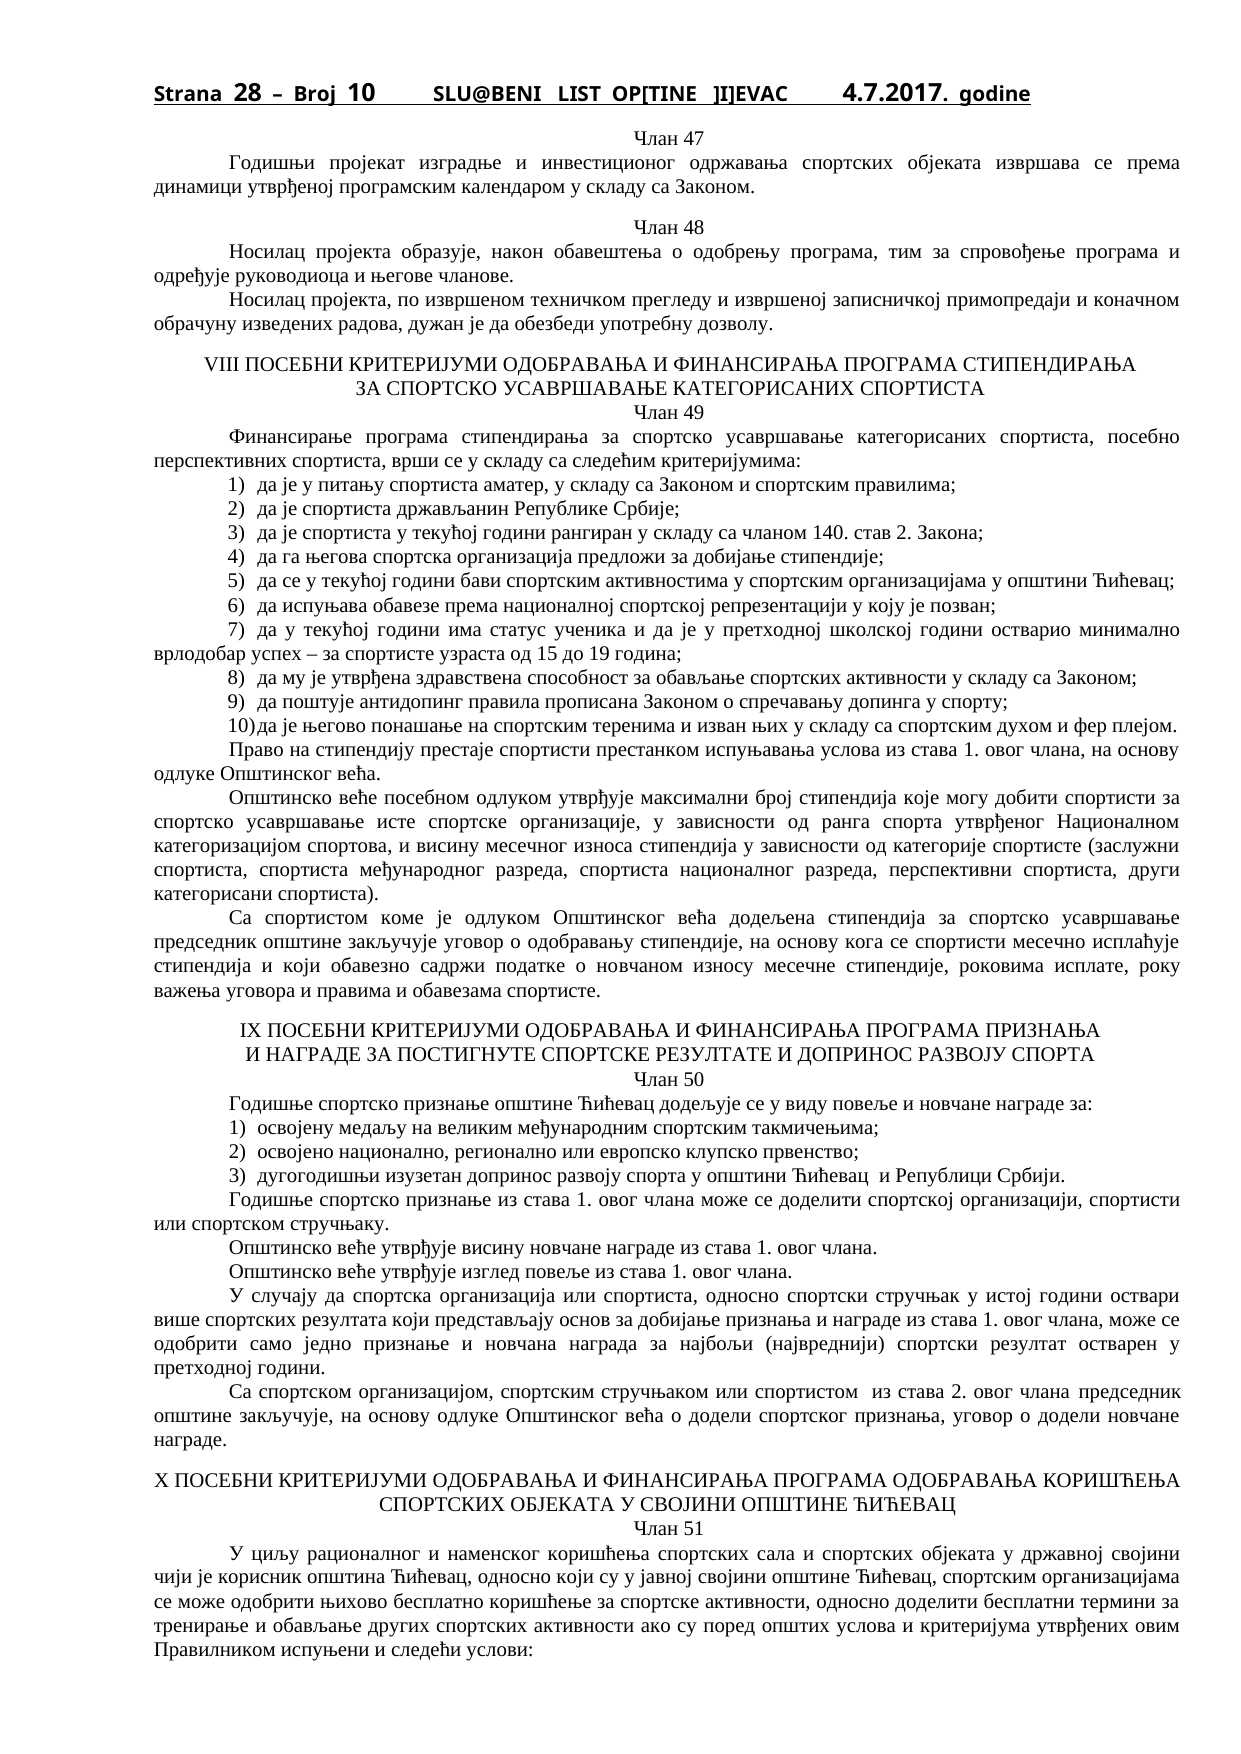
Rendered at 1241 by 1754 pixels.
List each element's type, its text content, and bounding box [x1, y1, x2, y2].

text У случају да спортска организација или спортиста, односно спортски стручњак у истој години оствари више спортских резултата који представљају основ за добијање признања и награде из става 1. овог члана, може се одобрити само једно признање и новчана награда за најбољи (највреднији) спортски резултат остварен у претходној години. [153, 1283, 1181, 1379]
list да је његово понашање на спортским теренима и изван њих у складу са спортским духом и фер плејом. [153, 713, 1181, 737]
text И НАГРАДЕ ЗА ПОСТИГНУТЕ СПОРТСКЕ РЕЗУЛТАТЕ И ДОПРИНОС РАЗВОЈУ СПОРТА [153, 1042, 1187, 1066]
text ЗА СПОРТСКО УСАВРШАВАЊЕ КАТЕГОРИСАНИХ СПОРТИСТА [153, 376, 1187, 400]
list освојену медаљу на великим међународним спортским такмичењима; [153, 1114, 1181, 1139]
text Право на стипендију престаје спортисти престанком испуњавања услова из става 1. овог члана, на основу одлуке Општинског већа. [153, 737, 1181, 785]
list да му је утврђена здравствена способност за обављање спортских активности у складу са Законом; [153, 665, 1181, 689]
list освојено национално, регионално или европско клупско првенство; [153, 1139, 1181, 1163]
text Са спортском организацијом, спортским стручњаком или спортистом из става 2. овог члана председник општине закључује, на основу одлуке Општинског већа о додели спортског признања, уговор о додели новчане награде. [153, 1379, 1181, 1451]
text Члан [153, 400, 1184, 424]
text Члан [153, 126, 1184, 150]
list да поштује антидопинг правила прописана Законом о спречавању допинга у спорту; [153, 689, 1181, 713]
text Годишње спортско признање општине Ћићевац додељује се у виду повеље и новчане награде за: [153, 1091, 1181, 1114]
text VIII ПОСЕБНИ КРИТЕРИЈУМИ ОДОБРАВАЊА И ФИНАНСИРАЊА ПРОГРАМА СТИПЕНДИРАЊА [153, 352, 1187, 376]
text Члан [153, 1516, 1184, 1540]
list да је спортиста у текућој години рангиран у складу са чланом 140. став 2. Закона; [153, 520, 1181, 544]
text Годишњи пројекат изградње и инвестиционог одржавања спортских објеката извршава се према динамици утврђеној програмским календаром у складу са Законом. [153, 150, 1181, 198]
list да испуњава обавезе према националној спортској репрезентацији у коју је позван; [153, 592, 1181, 617]
list дугогодишњи изузетан допринос развоју спорта у општини Ћићевац и Републици Србији. [153, 1163, 1181, 1187]
list да се у текућој години бави спортским активностима у спортским организацијама у општини Ћићевац; [153, 568, 1181, 592]
text Са спортистом коме је одлуком Општинског већа додељена стипендија за спортско усавршавање председник општине закључује уговор о одобравању стипендије, на основу кога се спортисти месечно исплаћује стипендија и који обавезно садржи податке о новчаном износу месечне стипендије, роковима исплате, року важења уговора и правима и обавезама спортисте. [153, 905, 1181, 1002]
text Општинско веће утврђује висину новчане награде из става 1. овог члана. [153, 1235, 1181, 1259]
text Општинско веће утврђује изглед повеље из става 1. овог члана. [153, 1259, 1181, 1283]
list да је спортиста држављанин Републике Србије; [153, 496, 1181, 520]
text У циљу рационалног и наменског коришћења спортских сала и спортских објеката у државној својини чији је корисник општина Ћићевац, односно који су у јавној својини општине Ћићевац, спортским организацијама се може одобрити њихово бесплатно коришћење за спортске активности, односно доделити бесплатни термини за тренирање и обављање других спортских активности ако су поред општих услова и критеријума утврђених овим Правилником испуњени и следећи услови: [153, 1540, 1181, 1661]
text Општинско веће посебном одлуком утврђује максимални број стипендија које могу добити спортисти за спортско усавршавање исте спортске организације, у зависности од ранга спорта утврђеног Националном категоризацијом спортова, и висину месечног износа стипендија у зависности од категорије спортисте (заслужни спортиста, спортиста међународног разреда, спортиста националног разреда, перспективни спортиста, други категорисани спортиста). [153, 785, 1181, 905]
text Члан [153, 1066, 1184, 1091]
list да у текућој години има статус ученика и да је у претходној школској години остварио минимално врлодобар успех – за спортисте узраста од 15 до 19 година; [153, 617, 1181, 665]
text X ПОСЕБНИ КРИТЕРИЈУМИ ОДОБРАВАЊА И ФИНАНСИРАЊА ПРОГРАМА ОДОБРАВАЊА КОРИШЋЕЊА СПОРТСКИХ ОБЈЕКАТА У СВОЈИНИ ОПШТИНЕ ЋИЋЕВАЦ [153, 1468, 1181, 1516]
text Члан [153, 215, 1184, 239]
list да га његова спортска организација предложи за добијање стипендије; [153, 544, 1181, 568]
text IX ПОСЕБНИ КРИТЕРИЈУМИ ОДОБРАВАЊА И ФИНАНСИРАЊА ПРОГРАМА ПРИЗНАЊА [153, 1018, 1187, 1042]
text Финансирање програма стипендирања за спортско усавршавање категорисаних спортиста, посебно перспективних спортиста, врши се у складу са следећим критеријумима: [153, 424, 1181, 472]
text Носилац пројекта образује, након обавештења о одобрењу програма, тим за спровођење програма и одређује руководиоца и његове чланове. [153, 239, 1181, 287]
text Носилац пројекта, по извршеном техничком прегледу и извршеној записничкој примопредаји и коначном обрачуну изведених радова, дужан је да обезбеди употребну дозволу. [153, 287, 1181, 335]
list да је у питању спортиста аматер, у складу са Законом и спортским правилима; [153, 472, 1181, 496]
text Годишње спортско признање из става 1. овог члана може се доделити спортској организацији, спортисти или спортском стручњаку. [153, 1187, 1181, 1235]
